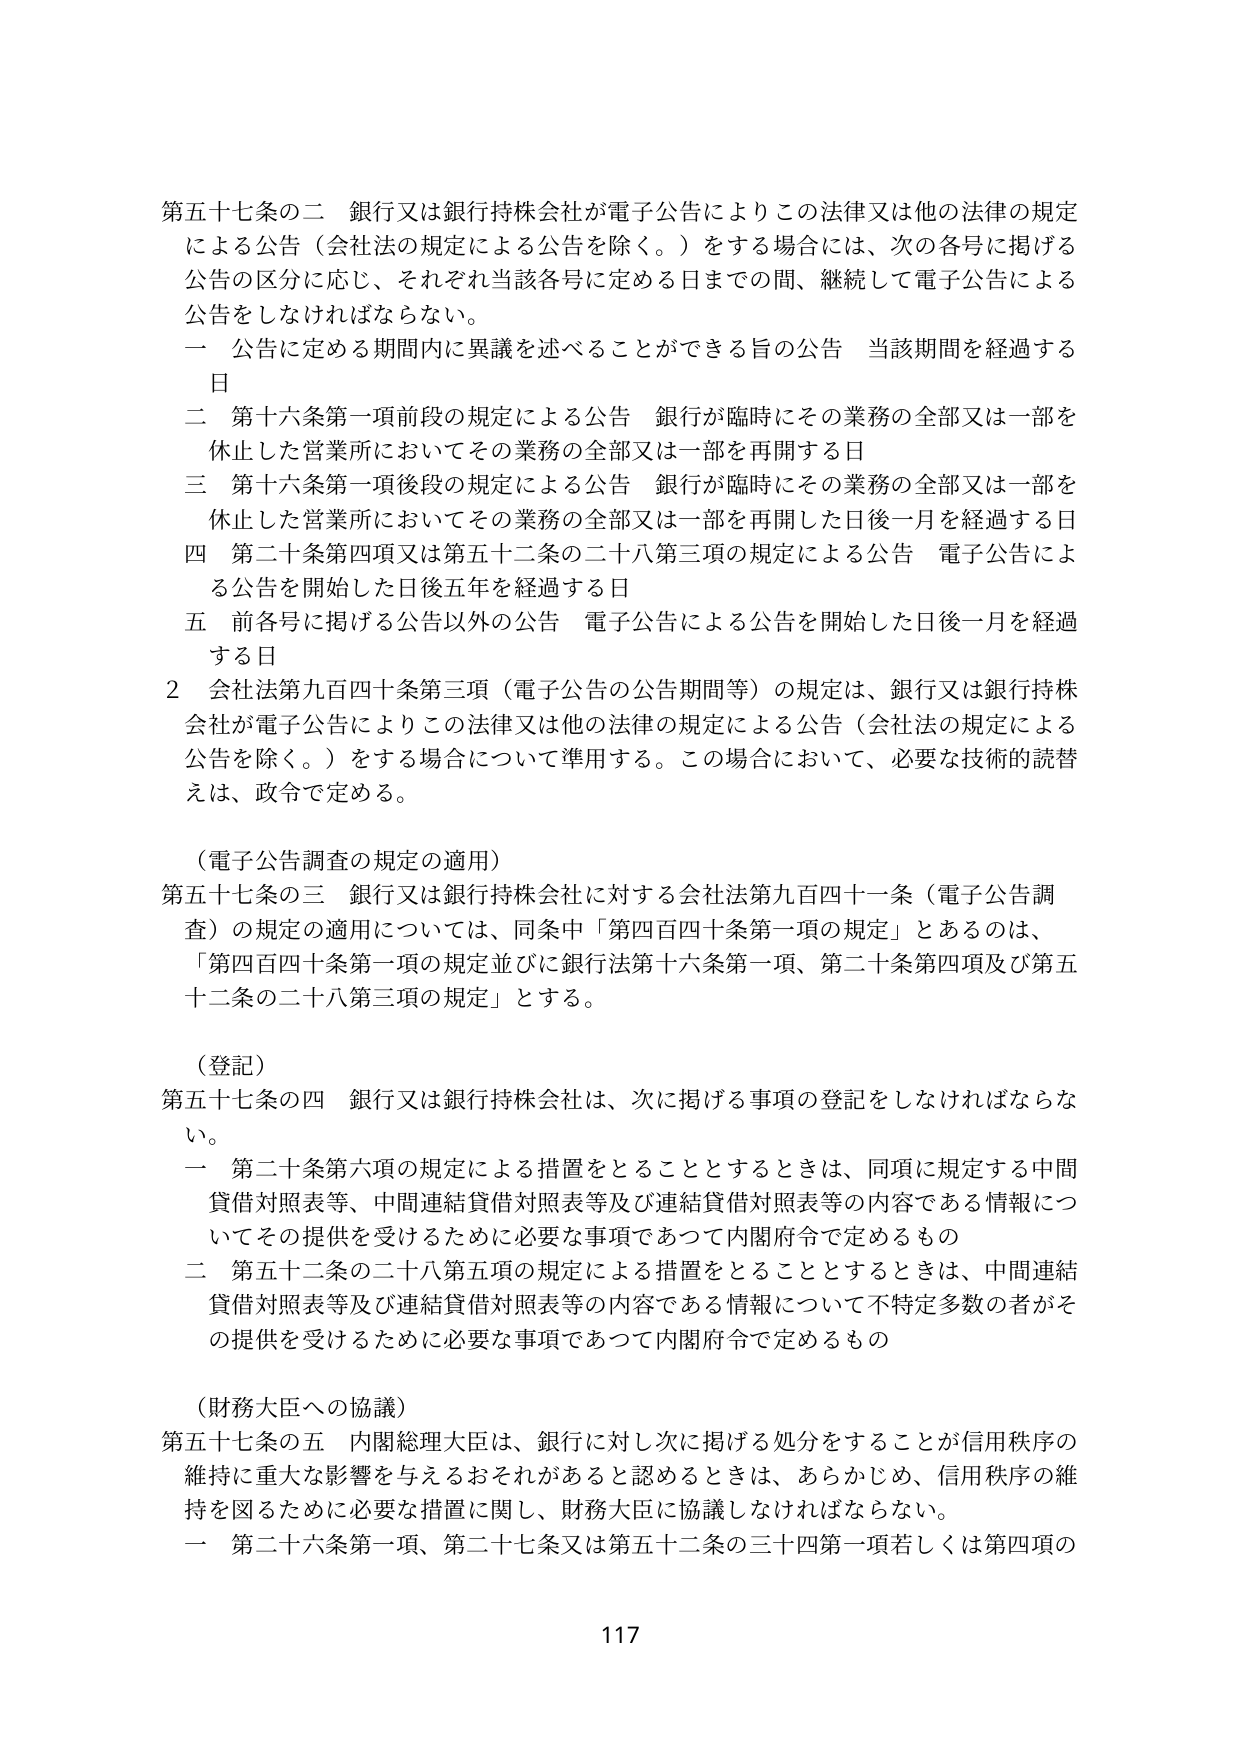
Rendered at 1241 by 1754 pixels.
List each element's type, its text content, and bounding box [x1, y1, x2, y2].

text 一 公告に定める期間内に異議を述べることができる旨の公告 当該期間を経過する日 [184, 330, 1079, 399]
text 第五十七条の五 内閣総理大臣は、銀行に対し次に掲げる処分をすることが信用秩序の維持に重大な影響を与えるおそれがあると認めるときは、あらかじめ、信用秩序の維持を図るために必要な措置に関し、財務大臣に協議しなければならない。 [161, 1424, 1079, 1526]
text 二 第五十二条の二十八第五項の規定による措置をとることとするときは、中間連結貸借対照表等及び連結貸借対照表等の内容である情報について不特定多数の者がその提供を受けるために必要な事項であつて内閣府令で定めるもの [184, 1253, 1079, 1355]
text 三 第十六条第一項後段の規定による公告 銀行が臨時にその業務の全部又は一部を休止した営業所においてその業務の全部又は一部を再開した日後一月を経過する日 [184, 467, 1079, 535]
text 第五十七条の四 銀行又は銀行持株会社は、次に掲げる事項の登記をしなければならない。 [161, 1082, 1079, 1150]
text （財務大臣への協議） [184, 1389, 1079, 1424]
text 第五十七条の三 銀行又は銀行持株会社に対する会社法第九百四十一条（電子公告調査）の規定の適用については、同条中「第四百四十条第一項の規定」とあるのは、「第四百四十条第一項の規定並びに銀行法第十六条第一項、第二十条第四項及び第五十二条の二十八第三項の規定」とする。 [161, 877, 1079, 1014]
text 二 第十六条第一項前段の規定による公告 銀行が臨時にその業務の全部又は一部を休止した営業所においてその業務の全部又は一部を再開する日 [184, 399, 1079, 467]
text ２ 会社法第九百四十条第三項（電子公告の公告期間等）の規定は、銀行又は銀行持株会社が電子公告によりこの法律又は他の法律の規定による公告（会社法の規定による公告を除く。）をする場合について準用する。この場合において、必要な技術的読替えは、政令で定める。 [161, 672, 1079, 809]
text 四 第二十条第四項又は第五十二条の二十八第三項の規定による公告 電子公告による公告を開始した日後五年を経過する日 [184, 535, 1079, 604]
text 第五十七条の二 銀行又は銀行持株会社が電子公告によりこの法律又は他の法律の規定による公告（会社法の規定による公告を除く。）をする場合には、次の各号に掲げる公告の区分に応じ、それぞれ当該各号に定める日までの間、継続して電子公告による公告をしなければならない。 [161, 194, 1079, 330]
text 一 第二十条第六項の規定による措置をとることとするときは、同項に規定する中間貸借対照表等、中間連結貸借対照表等及び連結貸借対照表等の内容である情報についてその提供を受けるために必要な事項であつて内閣府令で定めるもの [184, 1150, 1079, 1253]
text （登記） [184, 1048, 1079, 1082]
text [184, 1526, 1079, 1560]
text （電子公告調査の規定の適用） [184, 843, 1079, 877]
text 五 前各号に掲げる公告以外の公告 電子公告による公告を開始した日後一月を経過する日 [184, 604, 1079, 672]
